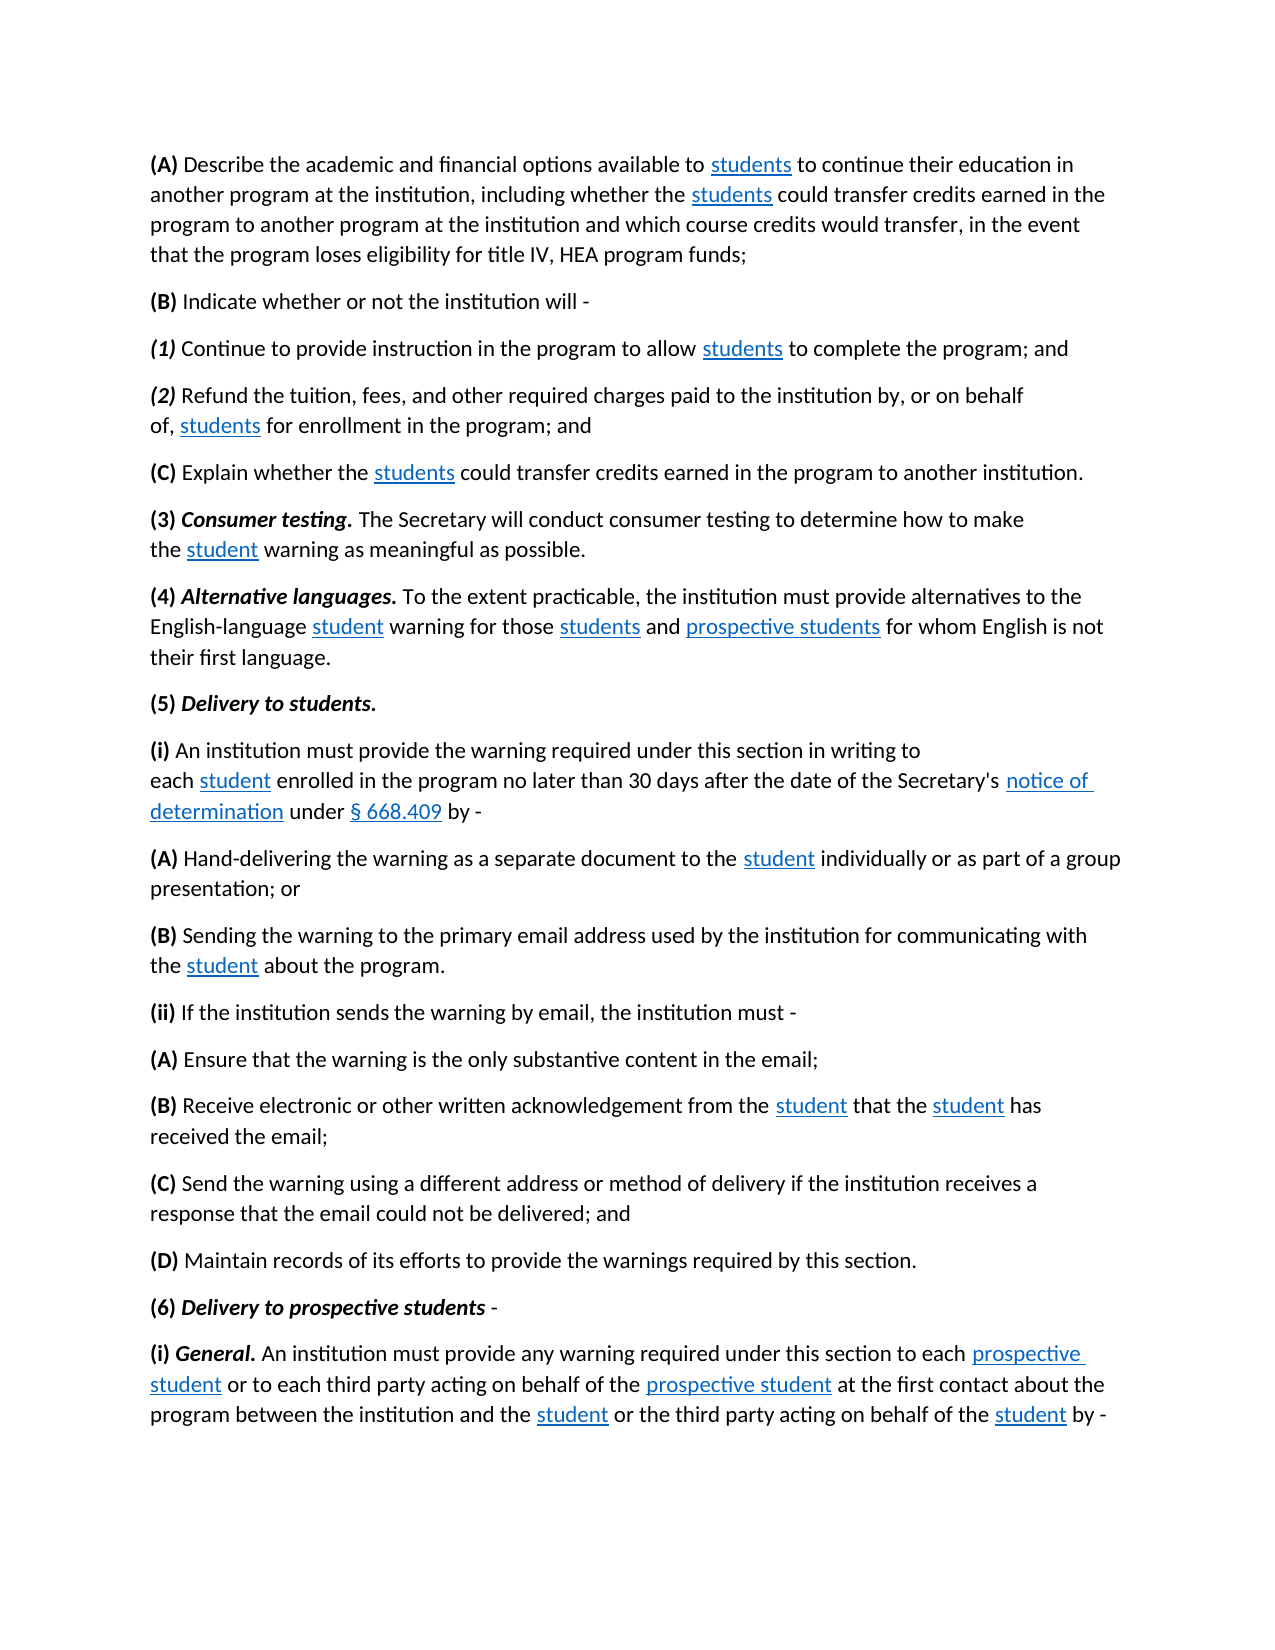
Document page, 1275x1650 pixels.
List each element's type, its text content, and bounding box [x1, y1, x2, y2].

text (A) Describe the academic and financial options available to students to continue their education in another program at the institution, including whether the students could transfer credits earned in the program to another program at the institution and which course credits would transfer, in the event that the program loses eligibility for title IV, HEA program funds; [150, 150, 1125, 269]
text (C) Send the warning using a different address or method of delivery if the institution receives a response that the email could not be delivered; and [150, 1169, 1125, 1227]
text (ii) If the institution sends the warning by email, the institution must - [150, 998, 1125, 1026]
text (D) Maintain records of its efforts to provide the warnings required by this section. [150, 1246, 1125, 1274]
text (B) Indicate whether or not the institution will - [150, 287, 1125, 316]
text (1) Continue to provide instruction in the program to allow students to complete the program; and [150, 334, 1125, 362]
text (5) Delivery to students. [150, 689, 1125, 718]
text (C) Explain whether the students could transfer credits earned in the program to another institution. [150, 458, 1125, 486]
text (4) Alternative languages. To the extent practicable, the institution must provide alternatives to the English-language student warning for those students and prospective students for whom English is not their first language. [150, 582, 1125, 671]
text (3) Consumer testing. The Secretary will conduct consumer testing to determine how to make the student warning as meaningful as possible. [150, 505, 1125, 563]
text (B) Sending the warning to the primary email address used by the institution for communicating with the student about the program. [150, 921, 1125, 979]
text (2) Refund the tuition, fees, and other required charges paid to the institution by, or on behalf of, students for enrollment in the program; and [150, 381, 1125, 439]
text (A) Hand-delivering the warning as a separate document to the student individually or as part of a group presentation; or [150, 844, 1125, 902]
text (i) General. An institution must provide any warning required under this section to each prospective student or to each third party acting on behalf of the prospective student at the first contact about the program between the institution and the student or the third party acting on behalf of the student by - [150, 1339, 1125, 1428]
text (6) Delivery to prospective students - [150, 1293, 1125, 1321]
text (A) Ensure that the warning is the only substantive content in the email; [150, 1045, 1125, 1073]
text (i) An institution must provide the warning required under this section in writing to each student enrolled in the program no later than 30 days after the date of the Secretary's notice of determination under § 668.409 by - [150, 736, 1125, 825]
text (B) Receive electronic or other written acknowledgement from the student that the student has received the email; [150, 1092, 1125, 1150]
